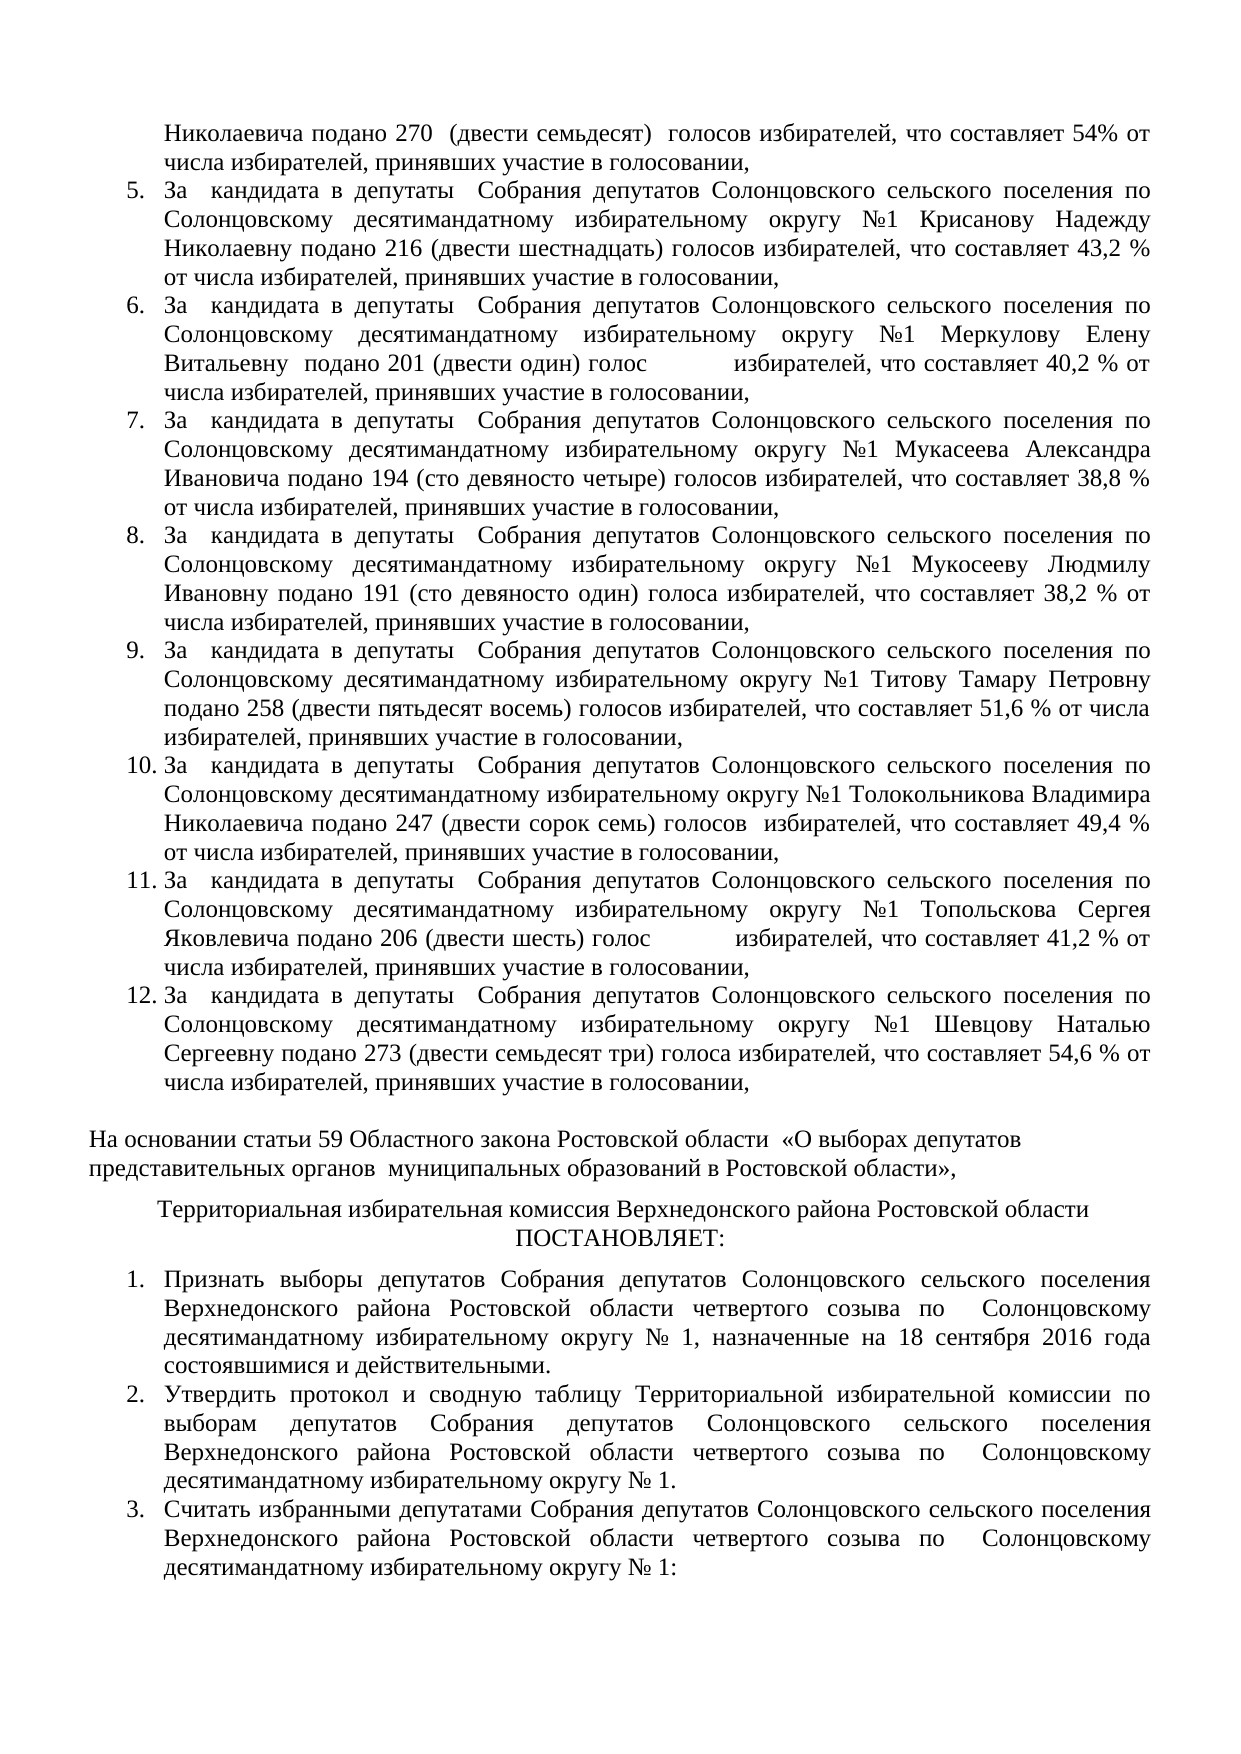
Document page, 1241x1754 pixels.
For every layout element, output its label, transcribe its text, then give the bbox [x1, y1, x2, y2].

list Признать выборы депутатов Собрания депутатов Солонцовского сельского поселения Верхнедонского района Ростовской области четвертого созыва по Солонцовскому десятимандатному избирательному округу № 1, назначенные на 18 сентября 2016 года состоявшимися и действительными. [126, 1264, 1152, 1379]
list За кандидата в депутаты Собрания депутатов Солонцовского сельского поселения по Солонцовскому десятимандатному избирательному округу №1 Титову Тамару Петровну подано 258 (двести пятьдесят восемь) голосов избирателей, что составляет 51,6 % от числа избирателей, принявших участие в голосовании, [126, 636, 1152, 751]
list За кандидата в депутаты Собрания депутатов Солонцовского сельского поселения по Солонцовскому десятимандатному избирательному округу №1 Мукасеева Александра Ивановича подано 194 (сто девяносто четыре) голосов избирателей, что составляет 38,8 % от числа избирателей, принявших участие в голосовании, [126, 406, 1152, 521]
list За кандидата в депутаты Собрания депутатов Солонцовского сельского поселения по Солонцовскому десятимандатному избирательному округу №1 Мукосееву Людмилу Ивановну подано 191 (сто девяносто один) голоса избирателей, что составляет 38,2 % от числа избирателей, принявших участие в голосовании, [126, 521, 1152, 636]
list Считать избранными депутатами Собрания депутатов Солонцовского сельского поселения Верхнедонского района Ростовской области четвертого созыва по Солонцовскому десятимандатному избирательному округу № 1: [126, 1494, 1152, 1581]
text Территориальная избирательная комиссия Верхнедонского района Ростовской области ПОСТАНОВЛЯЕТ: [89, 1194, 1152, 1252]
list За кандидата в депутаты Собрания депутатов Солонцовского сельского поселения по Солонцовскому десятимандатному избирательному округу №1 Меркулову Елену Витальевну подано 201 (двести один) голос избирателей, что составляет 40,2 % от числа избирателей, принявших участие в голосовании, [126, 291, 1152, 406]
list Утвердить протокол и сводную таблицу Территориальной избирательной комиссии по выборам депутатов Собрания депутатов Солонцовского сельского поселения Верхнедонского района Ростовской области четвертого созыва по Солонцовскому десятимандатному избирательному округу № 1. [126, 1379, 1152, 1494]
text На основании статьи 59 Областного закона Ростовской области «О выборах депутатов представительных органов муниципальных образований в Ростовской области», [89, 1124, 1152, 1182]
list За кандидата в депутаты Собрания депутатов Солонцовского сельского поселения по Солонцовскому десятимандатному избирательному округу №1 Шевцову Наталью Сергеевну подано 273 (двести семьдесят три) голоса избирателей, что составляет 54,6 % от числа избирателей, принявших участие в голосовании, [126, 981, 1152, 1096]
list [126, 118, 1152, 176]
list За кандидата в депутаты Собрания депутатов Солонцовского сельского поселения по Солонцовскому десятимандатному избирательному округу №1 Топольскова Сергея Яковлевича подано 206 (двести шесть) голос избирателей, что составляет 41,2 % от числа избирателей, принявших участие в голосовании, [126, 866, 1152, 981]
list За кандидата в депутаты Собрания депутатов Солонцовского сельского поселения по Солонцовскому десятимандатному избирательному округу №1 Крисанову Надежду Николаевну подано 216 (двести шестнадцать) голосов избирателей, что составляет 43,2 % от числа избирателей, принявших участие в голосовании, [126, 176, 1152, 291]
list За кандидата в депутаты Собрания депутатов Солонцовского сельского поселения по Солонцовскому десятимандатному избирательному округу №1 Толокольникова Владимира Николаевича подано 247 (двести сорок семь) голосов избирателей, что составляет 49,4 % от числа избирателей, принявших участие в голосовании, [126, 751, 1152, 866]
